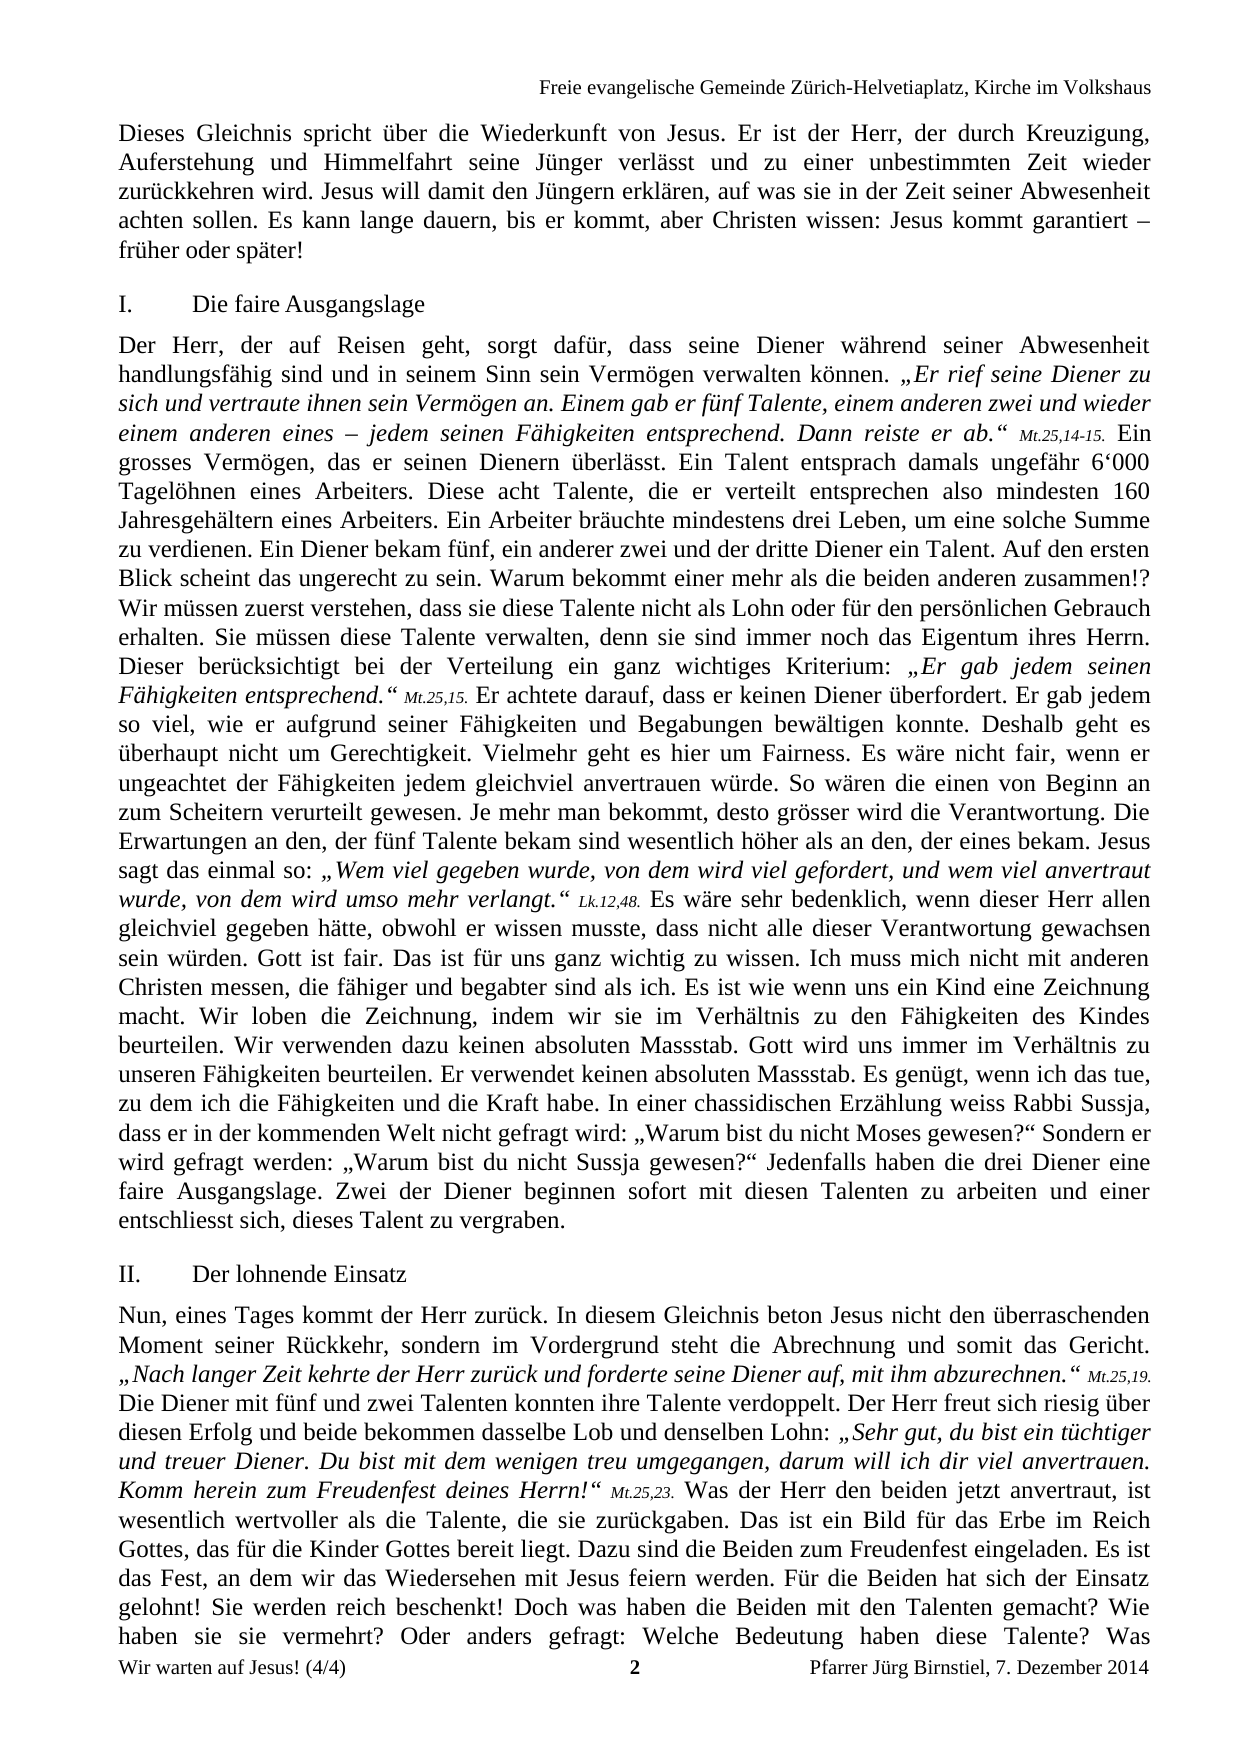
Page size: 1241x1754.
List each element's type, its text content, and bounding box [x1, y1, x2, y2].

subtitle Der lohnende Einsatz [118, 1259, 1152, 1288]
subtitle Die faire Ausgangslage [118, 289, 1152, 318]
text Der Herr, der auf Reisen geht, sorgt dafür, dass seine Diener während seiner Abwesenheit handlungsfähig sind und in seinem Sinn sein Vermögen verwalten können. „Er rief seine Diener zu sich und vertraute ihnen sein Vermögen an. Einem gab er fünf Talente, einem anderen zwei und wieder einem anderen eines – jedem seinen Fähigkeiten entsprechend. Dann reiste er ab.“ Mt.25,14-15. Ein grosses Vermögen, das er seinen Dienern überlässt. Ein Talent entsprach damals ungefähr 6‘000 Tagelöhnen eines Arbeiters. Diese acht Talente, die er verteilt entsprechen also mindesten 160 Jahresgehältern eines Arbeiters. Ein Arbeiter bräuchte mindestens drei Leben, um eine solche Summe zu verdienen. Ein Diener bekam fünf, ein anderer zwei und der dritte Diener ein Talent. Auf den ersten Blick scheint das ungerecht zu sein. Warum bekommt einer mehr als die beiden anderen zusammen!? Wir müssen zuerst verstehen, dass sie diese Talente nicht als Lohn oder für den persönlichen Gebrauch erhalten. Sie müssen diese Talente verwalten, denn sie sind immer noch das Eigentum ihres Herrn. Dieser berücksichtigt bei der Verteilung ein ganz wichtiges Kriterium: „Er gab jedem seinen Fähigkeiten entsprechend.“ Mt.25,15. Er achtete darauf, dass er keinen Diener überfordert. Er gab jedem so viel, wie er aufgrund seiner Fähigkeiten und Begabungen bewältigen konnte. Deshalb geht es überhaupt nicht um Gerechtigkeit. Vielmehr geht es hier um Fairness. Es wäre nicht fair, wenn er ungeachtet der Fähigkeiten jedem gleichviel anvertrauen würde. So wären die einen von Beginn an zum Scheitern verurteilt gewesen. Je mehr man bekommt, desto grösser wird die Verantwortung. Die Erwartungen an den, der fünf Talente bekam sind wesentlich höher als an den, der eines bekam. Jesus sagt das einmal so: „Wem viel gegeben wurde, von dem wird viel gefordert, und wem viel anvertraut wurde, von dem wird umso mehr verlangt.“ Lk.12,48. Es wäre sehr bedenklich, wenn dieser Herr allen gleichviel gegeben hätte, obwohl er wissen musste, dass nicht alle dieser Verantwortung gewachsen sein würden. Gott ist fair. Das ist für uns ganz wichtig zu wissen. Ich muss mich nicht mit anderen Christen messen, die fähiger und begabter sind als ich. Es ist wie wenn uns ein Kind eine Zeichnung macht. Wir loben die Zeichnung, indem wir sie im Verhältnis zu den Fähigkeiten des Kindes beurteilen. Wir verwenden dazu keinen absoluten Massstab. Gott wird uns immer im Verhältnis zu unseren Fähigkeiten beurteilen. Er verwendet keinen absoluten Massstab. Es genügt, wenn ich das tue, zu dem ich die Fähigkeiten und die Kraft habe. In einer chassidischen Erzählung weiss Rabbi Sussja, dass er in der kommenden Welt nicht gefragt wird: „Warum bist du nicht Moses gewesen?“ Sondern er wird gefragt werden: „Warum bist du nicht Sussja gewesen?“ Jedenfalls haben die drei Diener eine faire Ausgangslage. Zwei der Diener beginnen sofort mit diesen Talenten zu arbeiten und einer entschliesst sich, dieses Talent zu vergraben. [118, 330, 1152, 1234]
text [118, 1301, 1152, 1651]
text Dieses Gleichnis spricht über die Wiederkunft von Jesus. Er ist der Herr, der durch Kreuzigung, Auferstehung und Himmelfahrt seine Jünger verlässt und zu einer unbestimmten Zeit wieder zurückkehren wird. Jesus will damit den Jüngern erklären, auf was sie in der Zeit seiner Abwesenheit achten sollen. Es kann lange dauern, bis er kommt, aber Christen wissen: Jesus kommt garantiert – früher oder später! [118, 118, 1152, 264]
